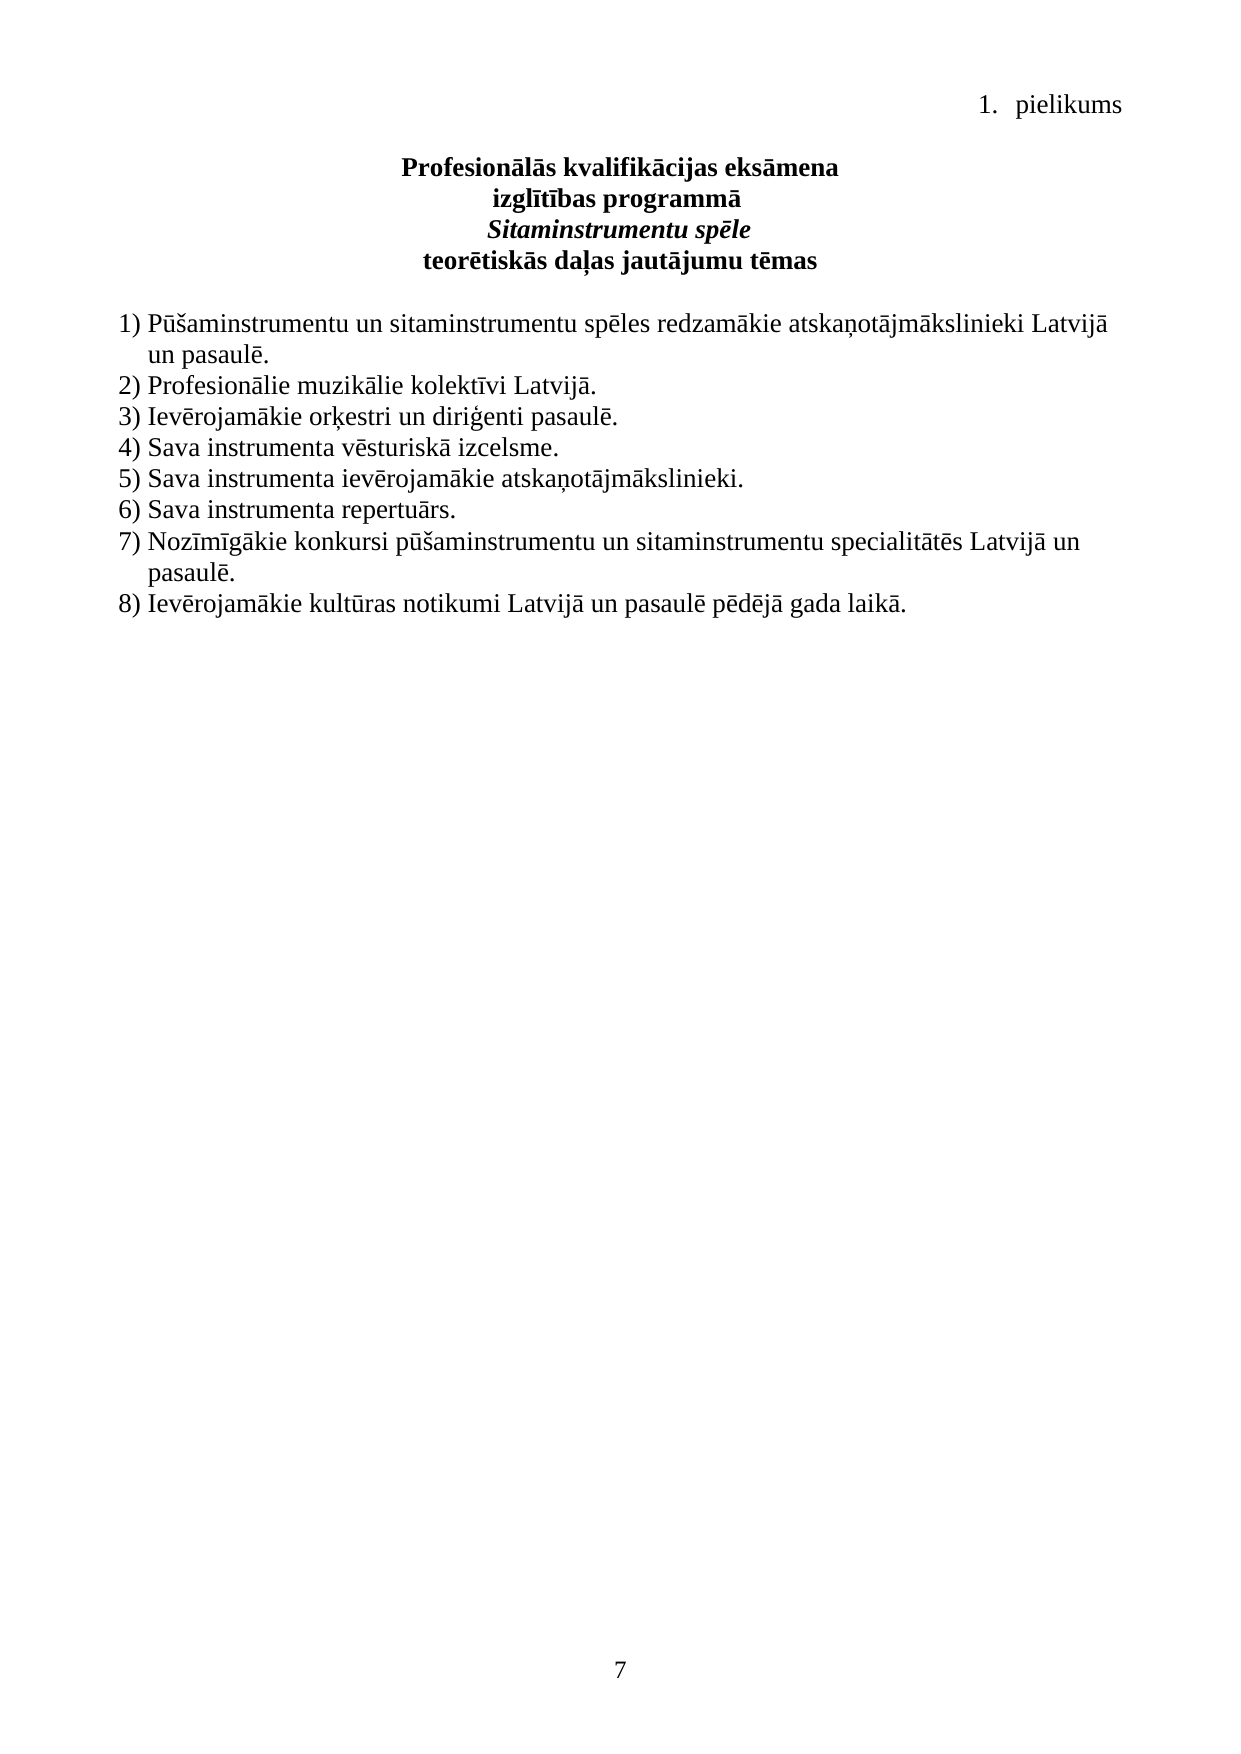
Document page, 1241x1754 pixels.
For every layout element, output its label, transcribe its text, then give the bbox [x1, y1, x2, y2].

text 1) Pūšaminstrumentu un sitaminstrumentu spēles redzamākie atskaņotājmākslinieki Latvijā un pasaulē. [118, 307, 1122, 369]
text 8) Ievērojamākie kultūras notikumi Latvijā un pasaulē pēdējā gada laikā. [118, 587, 1122, 618]
text 2) Profesionālie muzikālie kolektīvi Latvijā. [118, 369, 1122, 400]
text izglītības programmā Sitaminstrumentu spēle [118, 182, 1122, 244]
text 4) Sava instrumenta vēsturiskā izcelsme. [118, 431, 1122, 462]
text 3) Ievērojamākie orķestri un diriģenti pasaulē. [118, 400, 1122, 431]
text Profesionālās kvalifikācijas eksāmena [118, 151, 1122, 182]
list pielikums [156, 89, 1122, 120]
text 5) Sava instrumenta ievērojamākie atskaņotājmākslinieki. [118, 462, 1122, 493]
text 7) Nozīmīgākie konkursi pūšaminstrumentu un sitaminstrumentu specialitātēs Latvijā un pasaulē. [118, 525, 1122, 587]
text 6) Sava instrumenta repertuārs. [118, 493, 1122, 525]
text teorētiskās daļas jautājumu tēmas [118, 244, 1122, 276]
